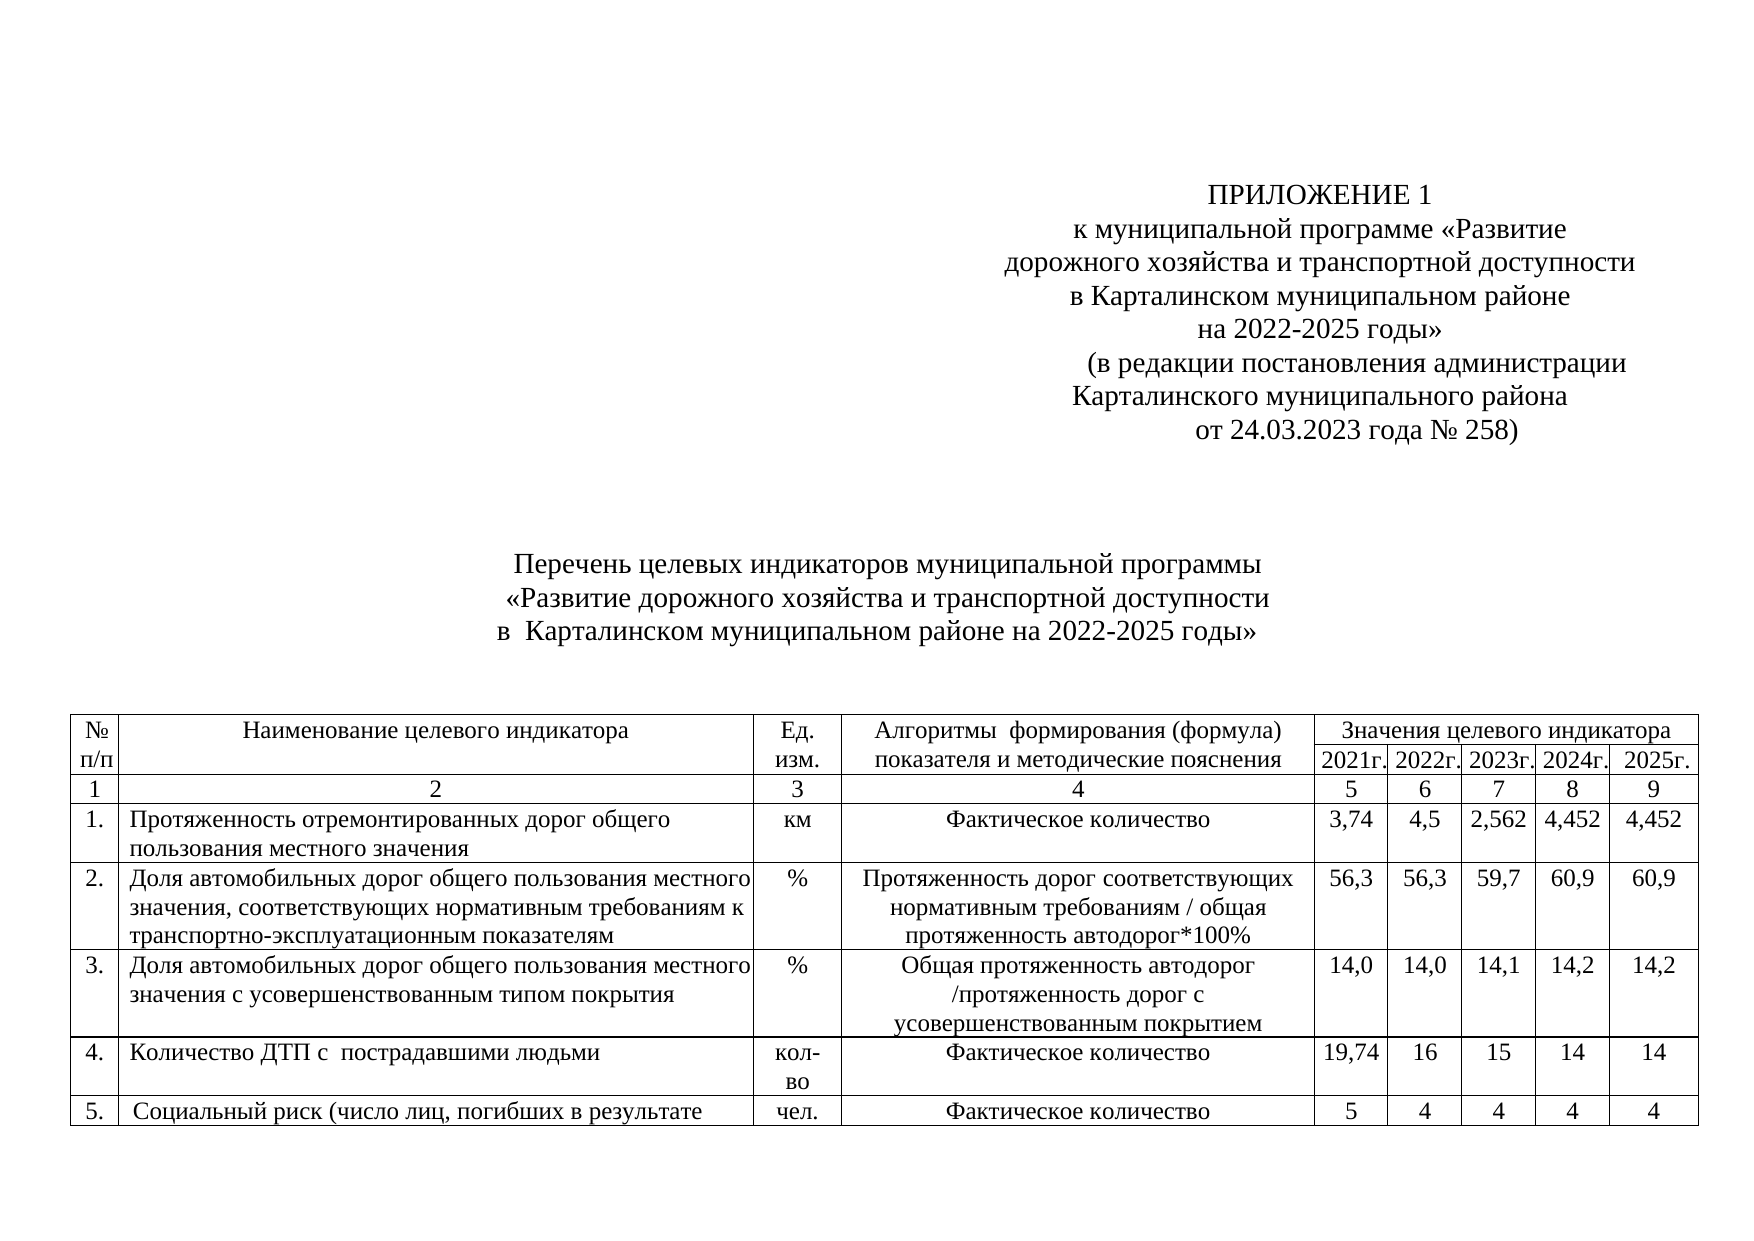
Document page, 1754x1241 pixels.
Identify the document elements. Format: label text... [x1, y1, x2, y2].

table_cell 15 [1462, 1038, 1535, 1095]
table_cell 4 [1388, 1096, 1461, 1125]
table_cell Доля автомобильных дорог общего пользования местного значения, соответствующих нормативным требованиям к транспортно-эксплуатационным показателям [119, 863, 753, 949]
table_cell 6 [1388, 775, 1461, 803]
table_cell % [754, 950, 841, 1036]
table_cell 5. [71, 1096, 118, 1125]
table_header Ед. изм. [754, 715, 841, 773]
table_cell 59,7 [1462, 863, 1535, 949]
table_cell 5 [1315, 1096, 1387, 1125]
text Перечень целевых индикаторов муниципальной программы [118, 546, 1636, 580]
table_cell Фактическое количество [842, 1038, 1314, 1095]
table_cell 4 [1536, 1096, 1609, 1125]
table_cell 16 [1388, 1038, 1461, 1095]
table_header Наименование целевого индикатора [119, 715, 753, 773]
text ПРИЛОЖЕНИЕ 1 [1004, 177, 1636, 211]
table_cell км [754, 804, 841, 862]
table_cell 14 [1536, 1038, 1609, 1095]
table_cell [842, 1096, 1314, 1125]
table_cell 4 [1610, 1096, 1698, 1125]
table_cell 3. [71, 950, 118, 1036]
table_header № п/п [71, 715, 118, 773]
table_cell 14,0 [1388, 950, 1461, 1036]
text (в редакции постановления администрации [1004, 345, 1636, 378]
table_cell кол-во [754, 1038, 841, 1095]
table_cell 4,5 [1388, 804, 1461, 862]
text «Развитие дорожного хозяйства и транспортной доступности [118, 580, 1636, 613]
table_header Алгоритмы формирования (формула) показателя и методические пояснения [842, 715, 1314, 773]
table_header Значения целевого индикатора [1315, 715, 1698, 744]
table_cell 4,452 [1610, 804, 1698, 862]
table_cell 14,0 [1315, 950, 1387, 1036]
table_cell 2025г. [1610, 745, 1698, 773]
table_cell 2023г. [1462, 745, 1535, 773]
table_cell 56,3 [1388, 863, 1461, 949]
table_cell 4,452 [1536, 804, 1609, 862]
table_cell 3 [754, 775, 841, 803]
text в Карталинском муниципальном районе на 2022-2025 годы» [118, 613, 1636, 647]
table_cell 4. [71, 1038, 118, 1095]
table_cell 1. [71, 804, 118, 862]
table_cell 1 [71, 775, 118, 803]
table_cell 2021г. [1315, 745, 1387, 773]
table_cell 60,9 [1536, 863, 1609, 949]
table_cell 4 [842, 775, 1314, 803]
table_cell 60,9 [1610, 863, 1698, 949]
text от 24.03.2023 года № 258) [1004, 412, 1636, 446]
table_cell 4 [1462, 1096, 1535, 1125]
table_cell % [754, 863, 841, 949]
table_cell Фактическое количество [842, 804, 1314, 862]
table_cell 2,562 [1462, 804, 1535, 862]
table_cell Доля автомобильных дорог общего пользования местного значения с усовершенствованным типом покрытия [119, 950, 753, 1036]
table_cell 7 [1462, 775, 1535, 803]
table_cell Количество ДТП с пострадавшими людьми [119, 1038, 753, 1095]
table_cell Протяженность дорог соответствующих нормативным требованиям / общая протяженность автодорог*100% [842, 863, 1314, 949]
table_cell 5 [1315, 775, 1387, 803]
table_cell 9 [1610, 775, 1698, 803]
table_cell 2024г. [1536, 745, 1609, 773]
text на 2022-2025 годы» [1004, 311, 1636, 345]
text к муниципальной программе «Развитие дорожного хозяйства и транспортной доступности в Карталинском муниципальном районе [1004, 211, 1636, 311]
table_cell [119, 1096, 753, 1125]
table_cell 3,74 [1315, 804, 1387, 862]
table_cell 14,2 [1610, 950, 1698, 1036]
table_cell Общая протяженность автодорог /протяженность дорог с усовершенствованным покрытием [842, 950, 1314, 1036]
table_cell 8 [1536, 775, 1609, 803]
table_cell 2 [119, 775, 753, 803]
table_cell 2. [71, 863, 118, 949]
table_cell 56,3 [1315, 863, 1387, 949]
table_cell 14 [1610, 1038, 1698, 1095]
text Карталинского муниципального района [1004, 378, 1636, 412]
table_cell 14,1 [1462, 950, 1535, 1036]
table_cell чел. [754, 1096, 841, 1125]
table_cell 2022г. [1388, 745, 1461, 773]
table_cell Протяженность отремонтированных дорог общего пользования местного значения [119, 804, 753, 862]
table_cell 14,2 [1536, 950, 1609, 1036]
table_cell 19,74 [1315, 1038, 1387, 1095]
